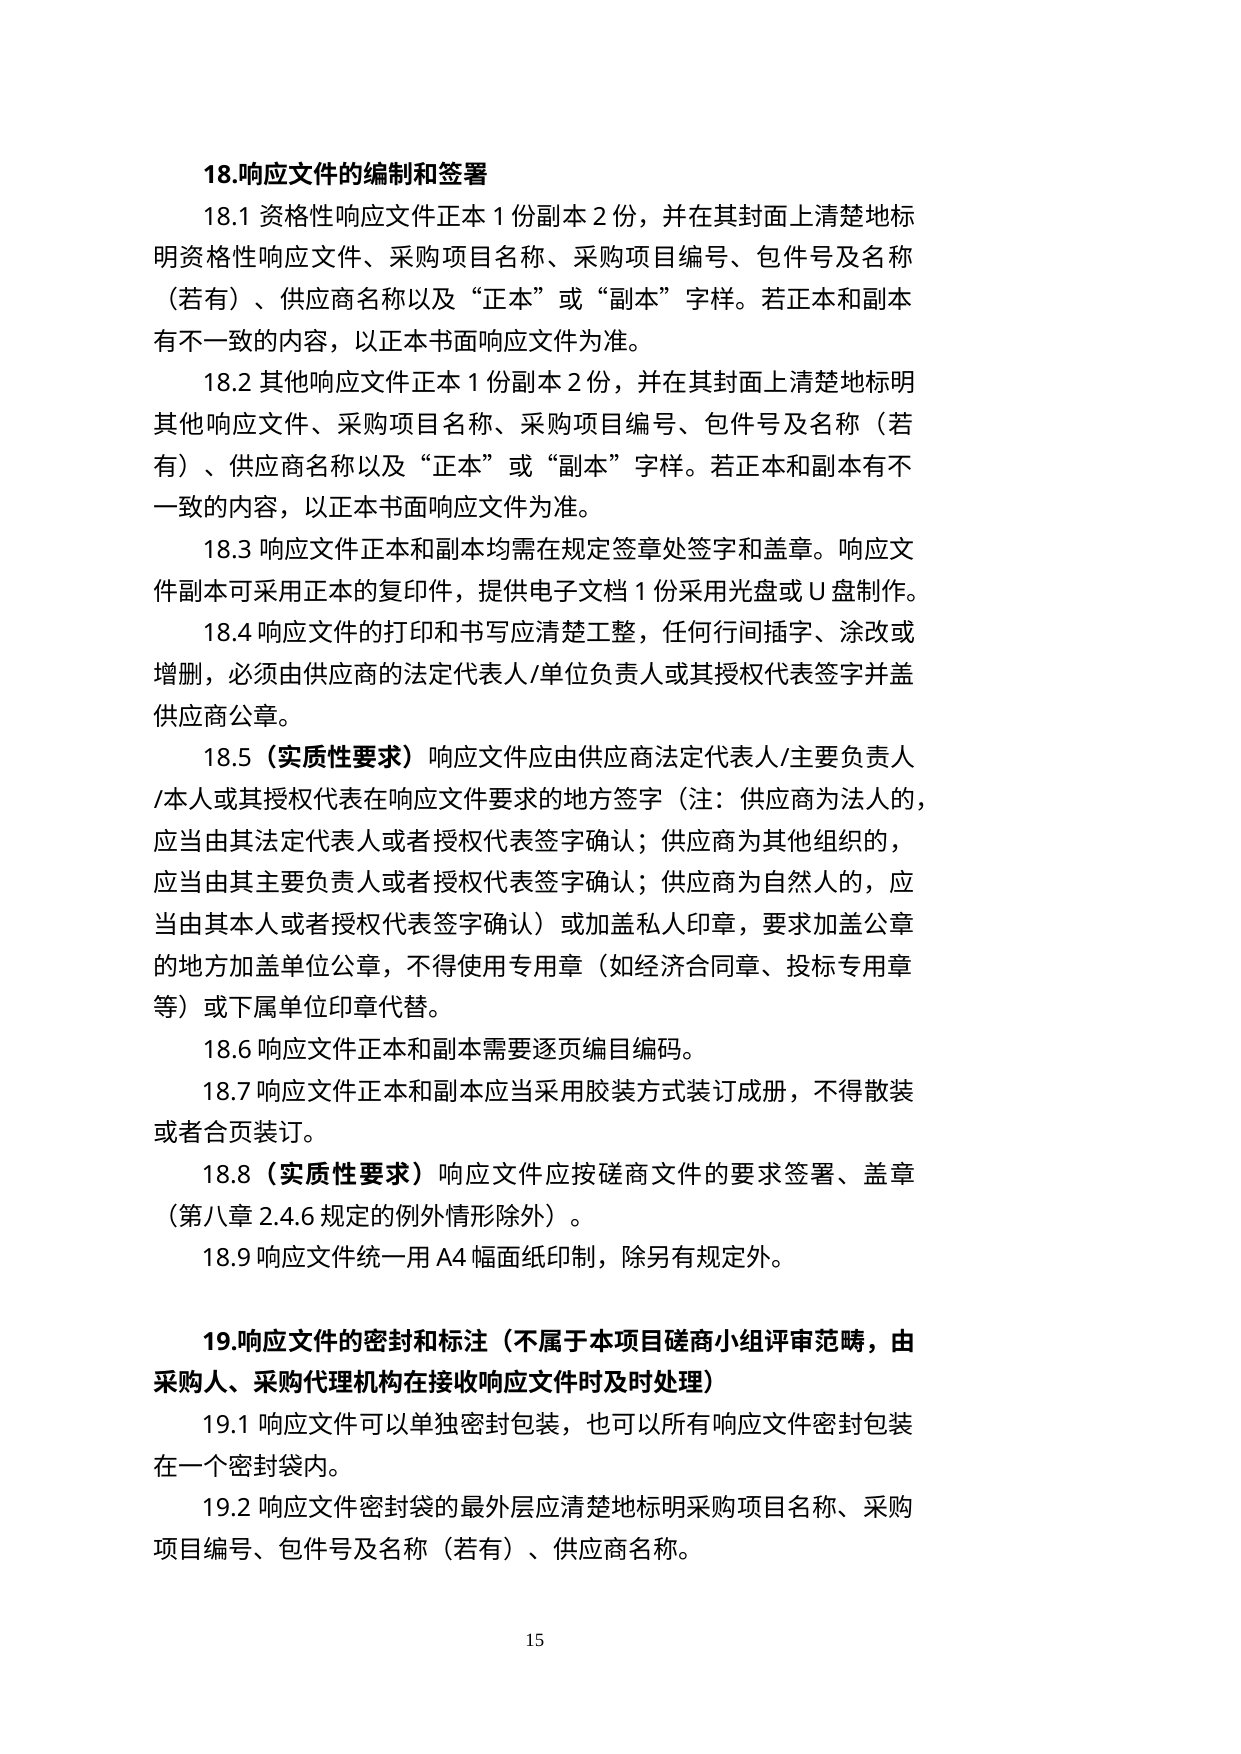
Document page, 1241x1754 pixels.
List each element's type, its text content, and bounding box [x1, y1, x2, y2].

text 19.响应文件的密封和标注（不属于本项目磋商小组评审范畴，由采购人、采购代理机构在接收响应文件时及时处理） [153, 1317, 915, 1400]
text 18.3 响应文件正本和副本均需在规定签章处签字和盖章。响应文件副本可采用正本的复印件，提供电子文档1份采用光盘或U盘制作。 [153, 525, 915, 608]
text 19.1 响应文件可以单独密封包装，也可以所有响应文件密封包装在一个密封袋内。 [153, 1400, 915, 1483]
text 18.2 其他响应文件正本1份副本2份，并在其封面上清楚地标明其他响应文件、采购项目名称、采购项目编号、包件号及名称（若有）、供应商名称以及“正本”或“副本”字样。若正本和副本有不一致的内容，以正本书面响应文件为准。 [153, 358, 915, 525]
text 18.9响应文件统一用A4幅面纸印制，除另有规定外。 [153, 1233, 915, 1275]
text 18.7响应文件正本和副本应当采用胶装方式装订成册，不得散装或者合页装订。 [153, 1067, 915, 1150]
text 18.6响应文件正本和副本需要逐页编目编码。 [153, 1025, 915, 1067]
text 18.响应文件的编制和签署 [153, 150, 915, 192]
text 18.1 资格性响应文件正本1份副本2份，并在其封面上清楚地标明资格性响应文件、采购项目名称、采购项目编号、包件号及名称（若有）、供应商名称以及“正本”或“副本”字样。若正本和副本有不一致的内容，以正本书面响应文件为准。 [153, 192, 915, 358]
text 18.8（实质性要求）响应文件应按磋商文件的要求签署、盖章（第八章2.4.6规定的例外情形除外）。 [153, 1150, 915, 1233]
text 18.5（实质性要求）响应文件应由供应商法定代表人/主要负责人/本人或其授权代表在响应文件要求的地方签字（注：供应商为法人的，应当由其法定代表人或者授权代表签字确认；供应商为其他组织的，应当由其主要负责人或者授权代表签字确认；供应商为自然人的，应当由其本人或者授权代表签字确认）或加盖私人印章，要求加盖公章的地方加盖单位公章，不得使用专用章（如经济合同章、投标专用章等）或下属单位印章代替。 [153, 733, 915, 1025]
text 18.4响应文件的打印和书写应清楚工整，任何行间插字、涂改或增删，必须由供应商的法定代表人/单位负责人或其授权代表签字并盖供应商公章。 [153, 608, 915, 733]
text 19.2 响应文件密封袋的最外层应清楚地标明采购项目名称、采购项目编号、包件号及名称（若有）、供应商名称。 [153, 1483, 915, 1567]
